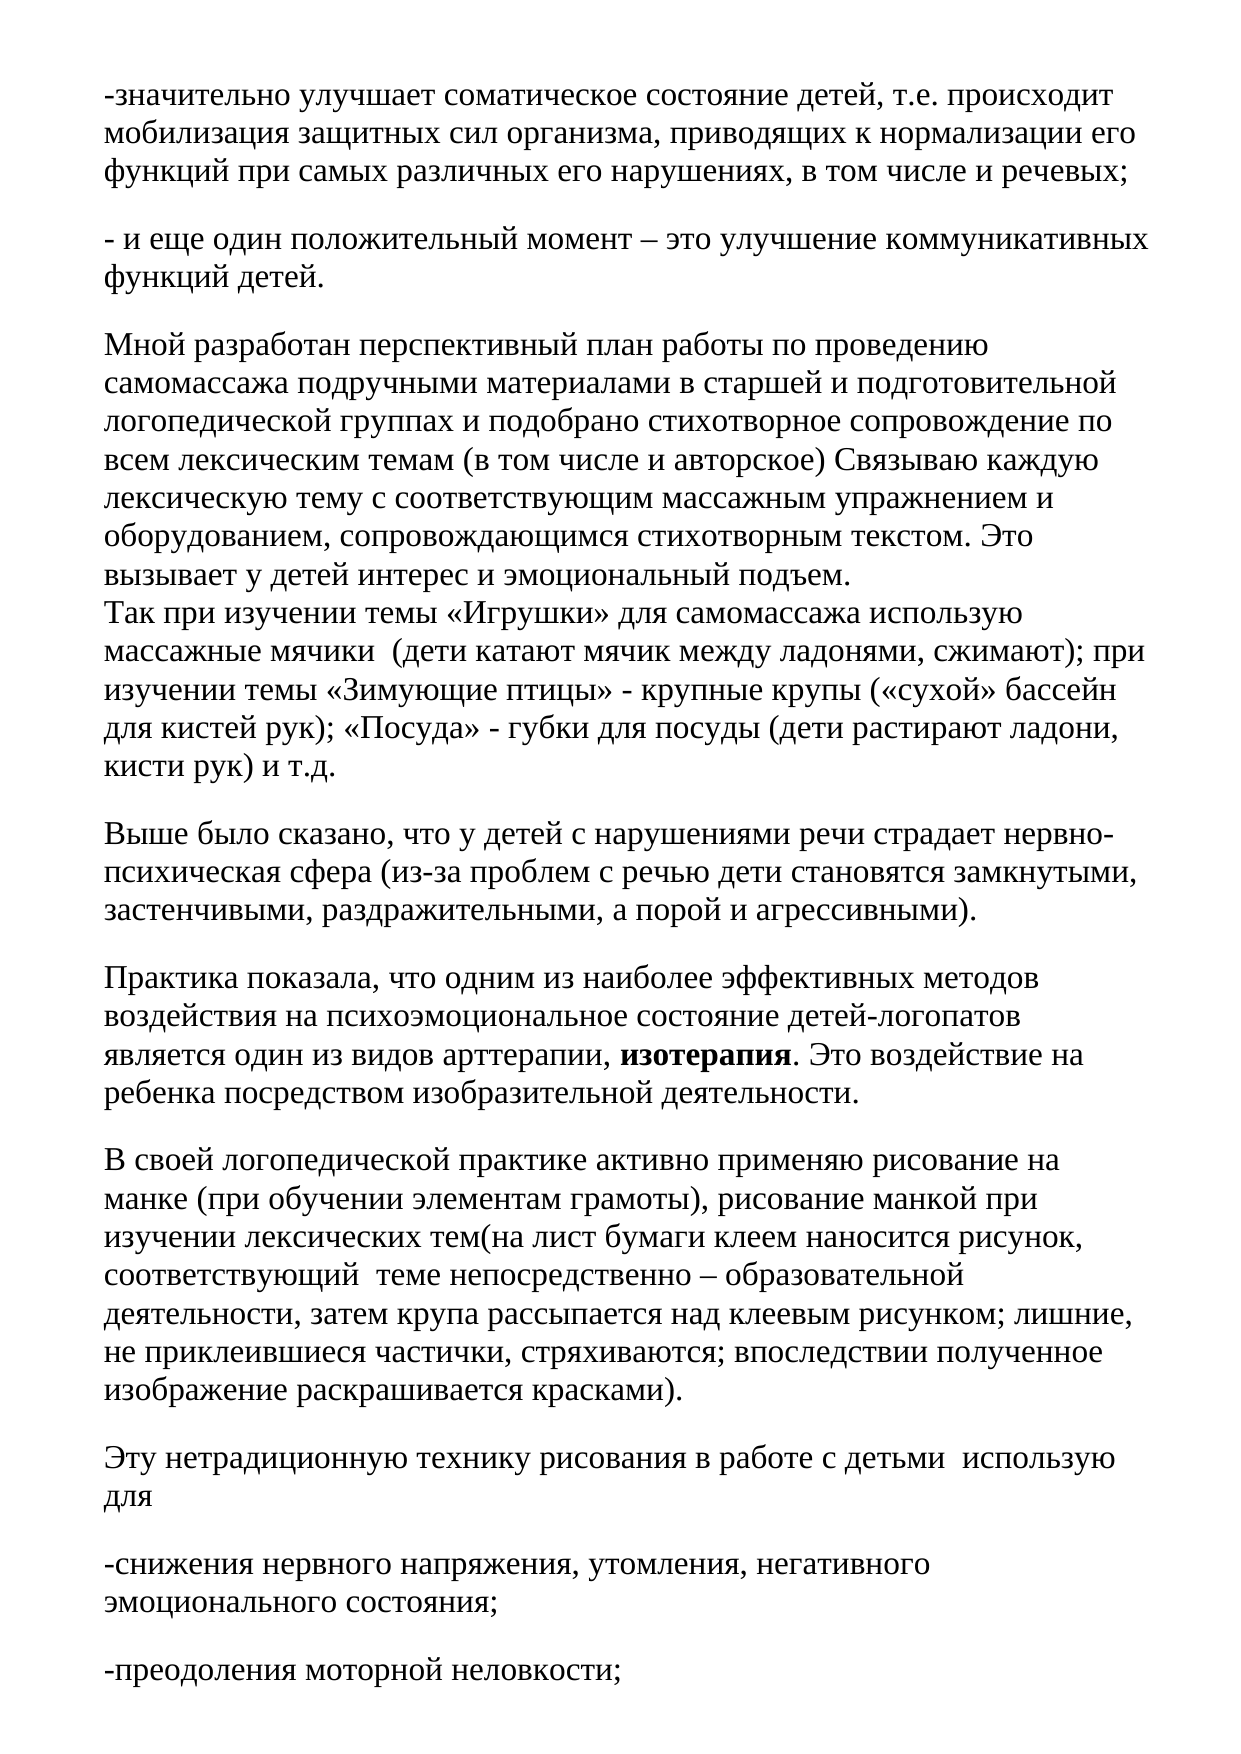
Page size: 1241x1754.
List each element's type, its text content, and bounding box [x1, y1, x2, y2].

text Мной разработан перспективный план работы по проведению самомассажа подручными материалами в старшей и подготовительной логопедической группах и подобрано стихотворное сопровождение по всем лексическим темам (в том числе и авторское) Связываю каждую лексическую тему с соответствующим массажным упражнением и оборудованием, сопровождающимся стихотворным текстом. Это вызывает у детей интерес и эмоциональный подъем. Так при изучении темы «Игрушки» для самомассажа использую массажные мячики (дети катают мячик между ладонями, сжимают); при изучении темы «Зимующие птицы» - крупные крупы («сухой» бассейн для кистей рук); «Посуда» - губки для посуды (дети растирают ладони, кисти рук) и т.д. [103, 324, 1152, 784]
text Выше было сказано, что у детей с нарушениями речи страдает нервно-психическая сфера (из-за проблем с речью дети становятся замкнутыми, застенчивыми, раздражительными, а порой и агрессивными). [103, 813, 1152, 928]
text -снижения нервного напряжения, утомления, негативного эмоционального состояния; [103, 1543, 1152, 1620]
text Эту нетрадиционную технику рисования в работе с детьми использую для [103, 1437, 1152, 1514]
text -значительно улучшает соматическое состояние детей, т.е. происходит мобилизация защитных сил организма, приводящих к нормализации его функций при самых различных его нарушениях, в том числе и речевых; [103, 74, 1152, 189]
text - и еще один положительный момент – это улучшение коммуникативных функций детей. [103, 218, 1152, 295]
text -преодоления моторной неловкости; [103, 1649, 1152, 1687]
text В своей логопедической практике активно применяю рисование на манке (при обучении элементам грамоты), рисование манкой при изучении лексических тем(на лист бумаги клеем наносится рисунок, соответствующий теме непосредственно – образовательной деятельности, затем крупа рассыпается над клеевым рисунком; лишние, не приклеившиеся частички, стряхиваются; впоследствии полученное изображение раскрашивается красками). [103, 1140, 1152, 1408]
text Практика показала, что одним из наиболее эффективных методов воздействия на психоэмоциональное состояние детей-логопатов является один из видов арттерапии, изотерапия. Это воздействие на ребенка посредством изобразительной деятельности. [103, 957, 1152, 1111]
